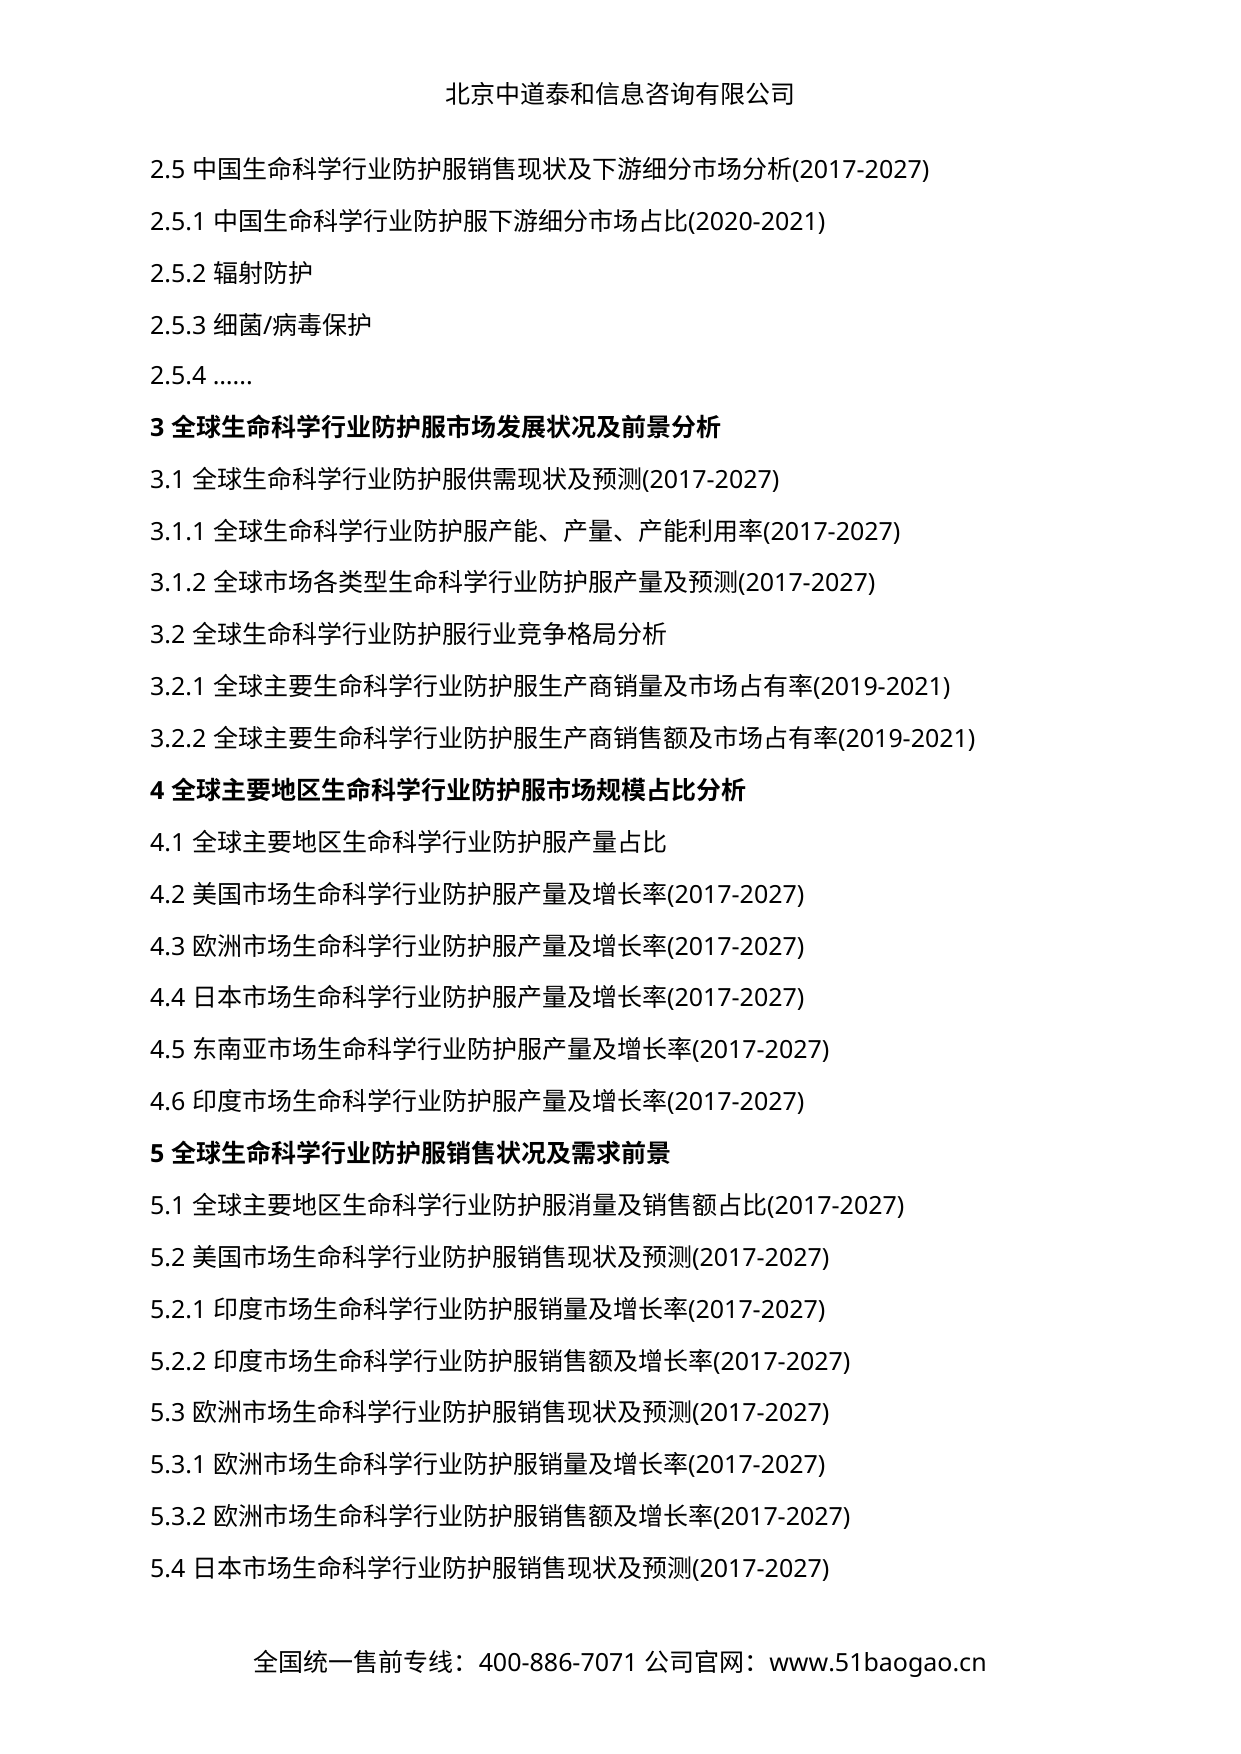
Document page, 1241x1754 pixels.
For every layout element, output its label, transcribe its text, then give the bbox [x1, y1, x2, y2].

text 3.2 全球生命科学行业防护服行业竞争格局分析 [150, 615, 1090, 651]
text 4.5 东南亚市场生命科学行业防护服产量及增长率(2017-2027) [150, 1030, 1090, 1066]
text 2.5.1 中国生命科学行业防护服下游细分市场占比(2020-2021) [150, 202, 1090, 238]
text 2.5 中国生命科学行业防护服销售现状及下游细分市场分析(2017-2027) [150, 150, 1090, 186]
text 5.3 欧洲市场生命科学行业防护服销售现状及预测(2017-2027) [150, 1393, 1090, 1429]
text 4.2 美国市场生命科学行业防护服产量及增长率(2017-2027) [150, 874, 1090, 910]
text 4.4 日本市场生命科学行业防护服产量及增长率(2017-2027) [150, 978, 1090, 1014]
text 3.2.1 全球主要生命科学行业防护服生产商销量及市场占有率(2019-2021) [150, 667, 1090, 703]
text 4.3 欧洲市场生命科学行业防护服产量及增长率(2017-2027) [150, 926, 1090, 962]
text 5.3.1 欧洲市场生命科学行业防护服销量及增长率(2017-2027) [150, 1445, 1090, 1481]
text 5.2.2 印度市场生命科学行业防护服销售额及增长率(2017-2027) [150, 1341, 1090, 1377]
text 5.2.1 印度市场生命科学行业防护服销量及增长率(2017-2027) [150, 1289, 1090, 1325]
text 5.2 美国市场生命科学行业防护服销售现状及预测(2017-2027) [150, 1237, 1090, 1273]
text 5 全球生命科学行业防护服销售状况及需求前景 [150, 1133, 1090, 1170]
text 5.4 日本市场生命科学行业防护服销售现状及预测(2017-2027) [150, 1548, 1090, 1585]
text 3 全球生命科学行业防护服市场发展状况及前景分析 [150, 407, 1090, 443]
text 3.1.1 全球生命科学行业防护服产能、产量、产能利用率(2017-2027) [150, 511, 1090, 547]
text 3.1.2 全球市场各类型生命科学行业防护服产量及预测(2017-2027) [150, 563, 1090, 599]
text 3.2.2 全球主要生命科学行业防护服生产商销售额及市场占有率(2019-2021) [150, 718, 1090, 755]
text 5.3.2 欧洲市场生命科学行业防护服销售额及增长率(2017-2027) [150, 1497, 1090, 1533]
text 2.5.4 …... [150, 357, 1090, 392]
text 5.1 全球主要地区生命科学行业防护服消量及销售额占比(2017-2027) [150, 1185, 1090, 1222]
text 3.1 全球生命科学行业防护服供需现状及预测(2017-2027) [150, 459, 1090, 495]
text 2.5.2 辐射防护 [150, 254, 1090, 290]
text 4 全球主要地区生命科学行业防护服市场规模占比分析 [150, 770, 1090, 807]
text 4.1 全球主要地区生命科学行业防护服产量占比 [150, 822, 1090, 858]
text 2.5.3 细菌/病毒保护 [150, 306, 1090, 342]
text 4.6 印度市场生命科学行业防护服产量及增长率(2017-2027) [150, 1082, 1090, 1118]
